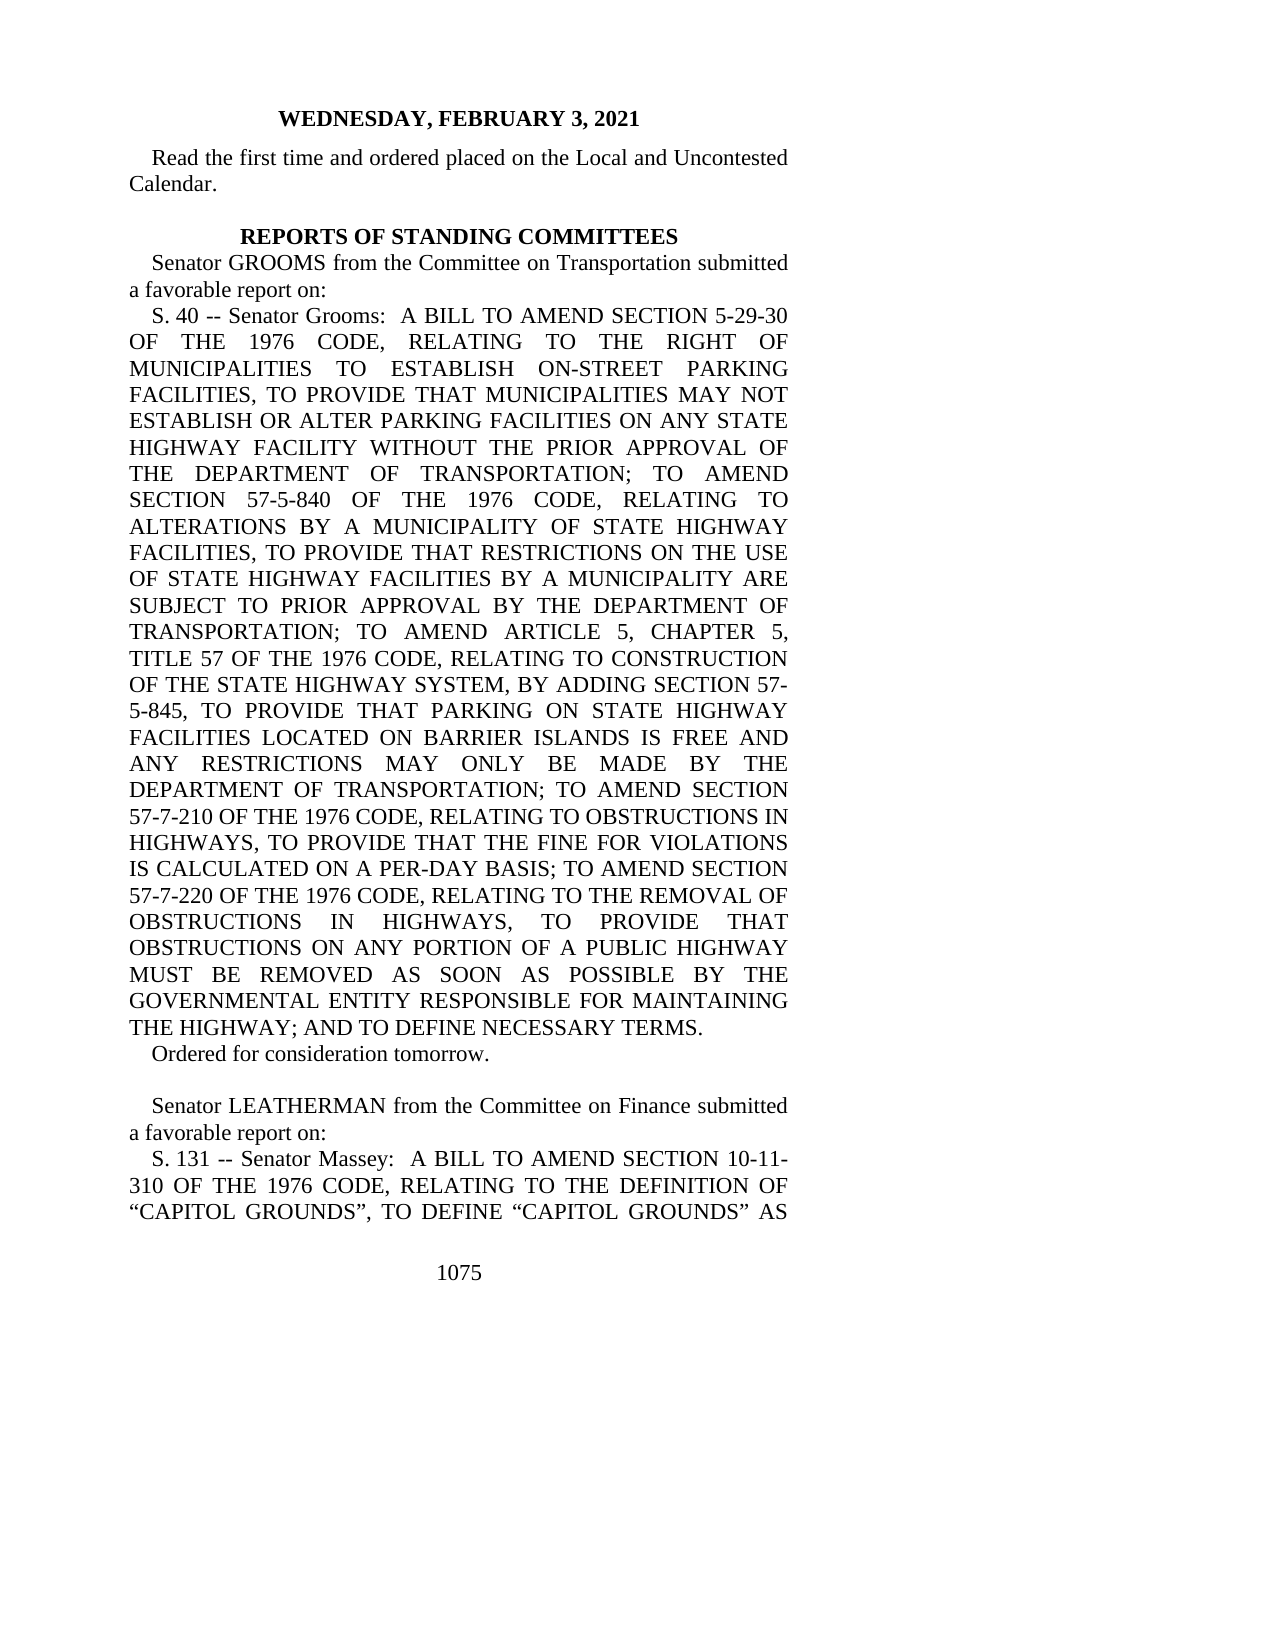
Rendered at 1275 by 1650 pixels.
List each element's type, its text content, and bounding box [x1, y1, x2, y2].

text S. 40 -- Senator Grooms: A BILL TO AMEND SECTION 5-29-30 OF THE 1976 CODE, RELATING TO THE RIGHT OF MUNICIPALITIES TO ESTABLISH ON-STREET PARKING FACILITIES, TO PROVIDE THAT MUNICIPALITIES MAY NOT ESTABLISH OR ALTER PARKING FACILITIES ON ANY STATE HIGHWAY FACILITY WITHOUT THE PRIOR APPROVAL OF THE DEPARTMENT OF TRANSPORTATION; TO AMEND SECTION 57-5-840 OF THE 1976 CODE, RELATING TO ALTERATIONS BY A MUNICIPALITY OF STATE HIGHWAY FACILITIES, TO PROVIDE THAT RESTRICTIONS ON THE USE OF STATE HIGHWAY FACILITIES BY A MUNICIPALITY ARE SUBJECT TO PRIOR APPROVAL BY THE DEPARTMENT OF TRANSPORTATION; TO AMEND ARTICLE 5, CHAPTER 5, TITLE 57 OF THE 1976 CODE, RELATING TO CONSTRUCTION OF THE STATE HIGHWAY SYSTEM, BY ADDING SECTION 57-5-845, TO PROVIDE THAT PARKING ON STATE HIGHWAY FACILITIES LOCATED ON BARRIER ISLANDS IS FREE AND ANY RESTRICTIONS MAY ONLY BE MADE BY THE DEPARTMENT OF TRANSPORTATION TO AMEND SECTION 57-7-210 OF THE 1976 CODE, RELATING TO OBSTRUCTIONS IN HIGHWAYS, TO PROVIDE THAT THE FINE FOR VIOLATIONS IS CALCULATED ON A PER-DAY BASIS; TO AMEND SECTION 57-7-220 OF THE 1976 CODE, RELATING TO THE REMOVAL OF OBSTRUCTIONS IN HIGHWAYS, TO PROVIDE THAT OBSTRUCTIONS ON ANY PORTION OF A PUBLIC HIGHWAY MUST BE REMOVED AS SOON AS POSSIBLE BY THE GOVERNMENTAL ENTITY RESPONSIBLE FOR MAINTAINING THE HIGHWAY; AND TO DEFINE NECESSARY TERMS. [129, 302, 789, 1040]
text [129, 1145, 789, 1224]
text Senator LEATHERMAN from the Committee on Finance submitted a favorable report on: [129, 1093, 789, 1145]
text Ordered for consideration tomorrow. [129, 1040, 789, 1066]
text Senator GROOMS from the Committee on Transportation submitted a favorable report on: [129, 249, 789, 302]
text REPORTS OF STANDING COMMITTEES [129, 223, 789, 249]
text Read the first time and ordered placed on the Local and Uncontested Calendar. [129, 144, 789, 197]
